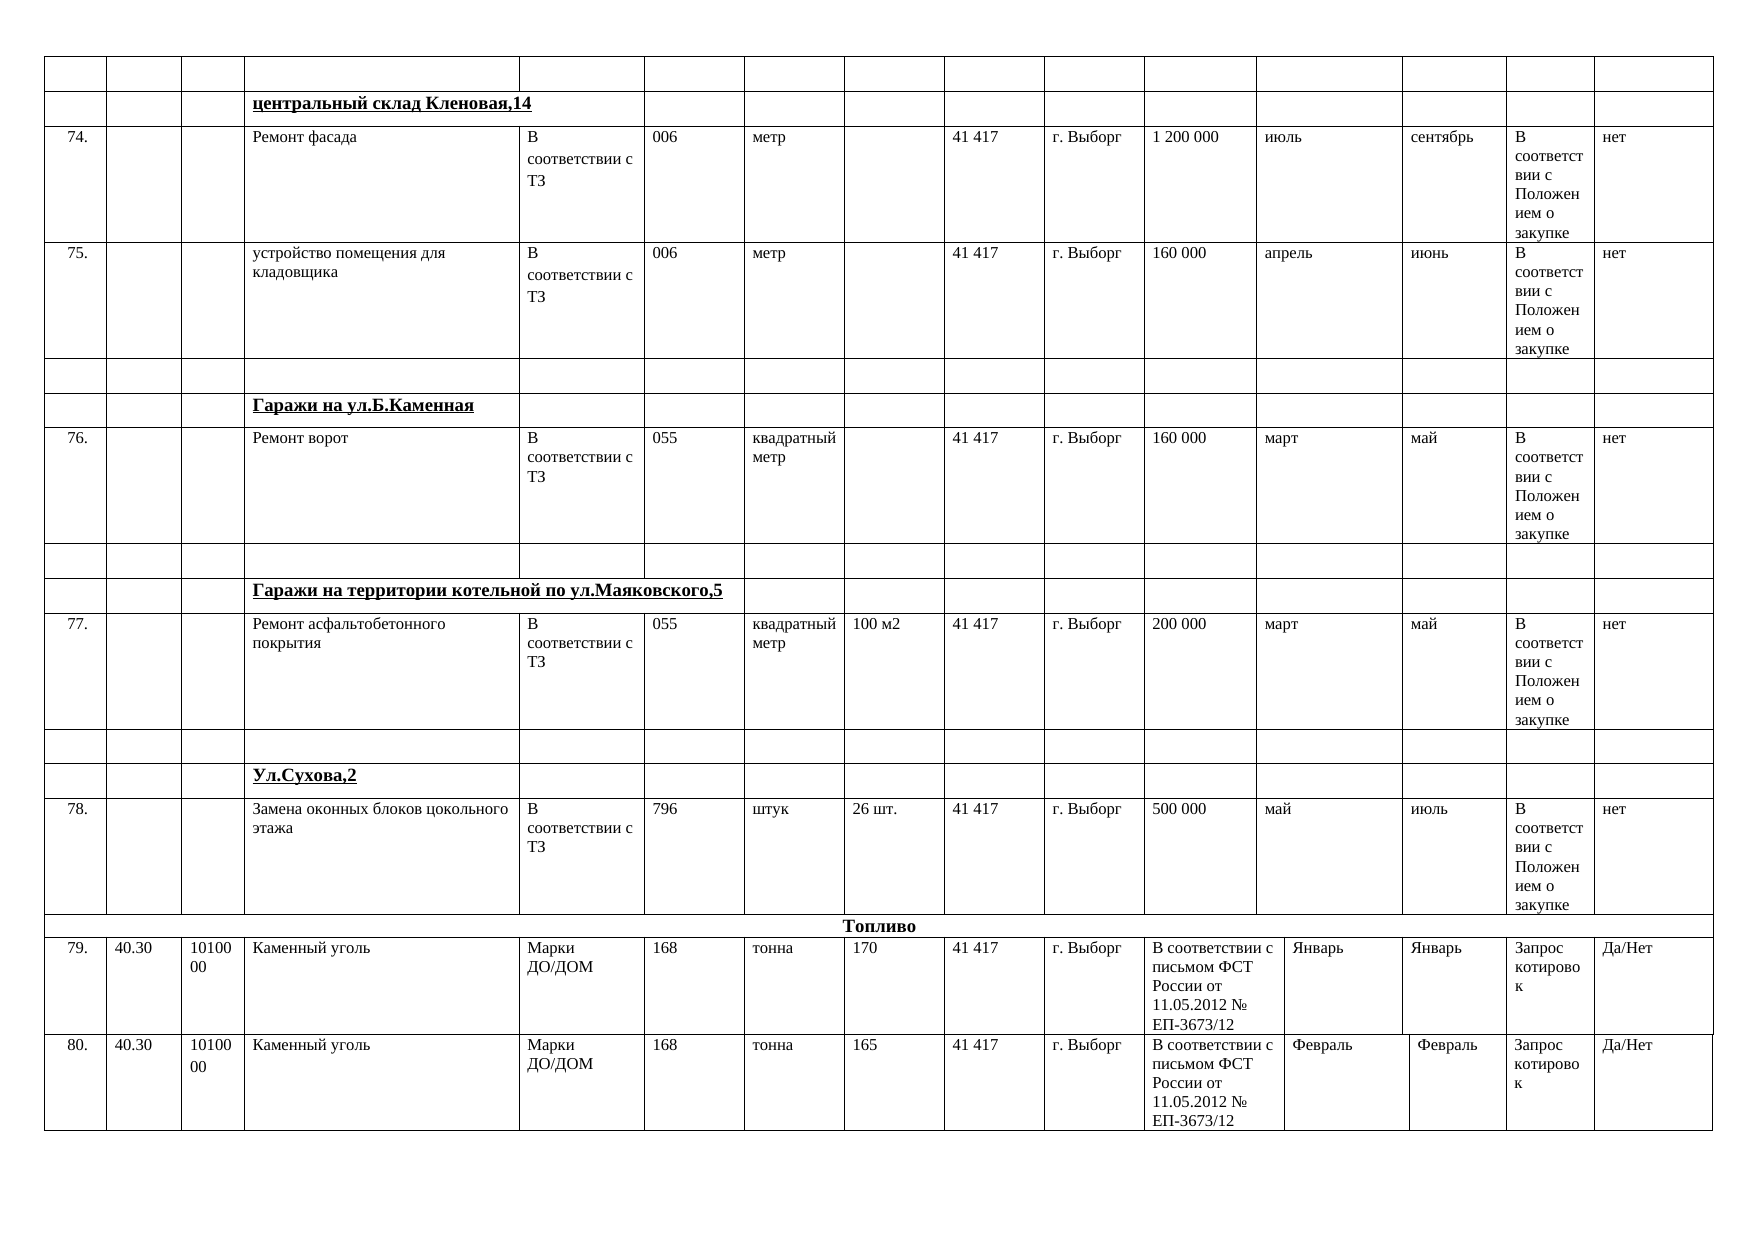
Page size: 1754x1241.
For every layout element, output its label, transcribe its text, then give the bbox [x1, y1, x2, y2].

table_cell [45, 359, 106, 392]
table_cell нет [1595, 799, 1713, 914]
table_cell 41 417 [945, 799, 1044, 914]
table_cell [1595, 92, 1713, 126]
table_cell Да/Нет [1595, 938, 1713, 1033]
table_cell [1595, 57, 1713, 91]
table_cell [945, 579, 1044, 612]
table_cell [745, 544, 844, 578]
table_cell [1257, 730, 1402, 763]
table_cell 055 [645, 614, 744, 728]
table_cell июнь [1403, 243, 1506, 358]
table_cell 41 417 [945, 243, 1044, 358]
table_cell [845, 57, 944, 91]
table_cell [45, 243, 106, 358]
table_cell штук [745, 799, 844, 914]
table_cell [845, 394, 944, 427]
table_cell [845, 764, 944, 798]
table_cell Замена оконных блоков цокольного этажа [245, 799, 519, 914]
table_cell [245, 359, 519, 392]
table_cell [1145, 579, 1256, 612]
table_cell [645, 359, 744, 392]
table_cell В соответствии с письмом ФСТ России от 11.05.2012 № ЕП-3673/12 [1145, 938, 1284, 1033]
table_cell [845, 127, 944, 242]
table_cell [182, 544, 244, 578]
table_cell [45, 394, 106, 427]
table_cell нет [1595, 127, 1713, 242]
table_cell [1595, 394, 1713, 427]
table_cell [245, 730, 519, 763]
table_cell [945, 92, 1044, 126]
table_cell [45, 92, 106, 126]
table_cell г. Выборг [1045, 243, 1144, 358]
table_cell [745, 92, 844, 126]
table_cell [1403, 92, 1506, 126]
table_cell [845, 92, 944, 126]
table_cell 165 [845, 1035, 944, 1130]
table_cell [107, 57, 181, 91]
table_cell 055 [645, 428, 744, 543]
table_cell [245, 544, 519, 578]
table_cell [45, 938, 106, 1033]
table_cell [107, 799, 181, 914]
table_cell [45, 799, 106, 914]
table_cell 40.30 [107, 1035, 181, 1130]
table_cell Январь [1285, 938, 1402, 1033]
table_cell В соответствии с ТЗ [520, 243, 644, 358]
table_cell 41 417 [945, 938, 1044, 1033]
table_cell [520, 394, 644, 427]
table_cell В соответствии с Положением о закупке [1507, 799, 1594, 914]
table_cell сентябрь [1403, 127, 1506, 242]
table_cell 170 [845, 938, 944, 1033]
table_cell [1045, 359, 1144, 392]
table_cell [45, 579, 106, 612]
table_cell [520, 730, 644, 763]
table_cell [845, 243, 944, 358]
table_cell тонна [745, 938, 844, 1033]
table_cell [745, 764, 844, 798]
table_cell [182, 579, 244, 612]
table_cell [1145, 359, 1256, 392]
table_cell [1045, 57, 1144, 91]
table_cell [1507, 92, 1594, 126]
table_cell 160 000 [1145, 428, 1256, 543]
table_cell [45, 614, 106, 728]
table_cell Да/Нет [1595, 1035, 1712, 1130]
table_cell [520, 359, 644, 392]
table_cell 168 [645, 938, 744, 1033]
table_cell [1507, 359, 1594, 392]
table_cell [645, 730, 744, 763]
table_cell [45, 544, 106, 578]
table_cell 200 000 [1145, 614, 1256, 728]
table_cell центральный склад Кленовая,14 [245, 92, 644, 126]
table_cell г. Выборг [1045, 1035, 1144, 1130]
table_cell [1507, 764, 1594, 798]
table_cell нет [1595, 614, 1713, 728]
table_cell 168 [645, 1035, 744, 1130]
table_cell [1507, 579, 1594, 612]
table_cell [845, 579, 944, 612]
table_cell 41 417 [945, 127, 1044, 242]
table_cell [645, 544, 744, 578]
table_cell [845, 359, 944, 392]
table_cell [107, 359, 181, 392]
table_cell Ремонт асфальтобетонного покрытия [245, 614, 519, 728]
table_cell [845, 730, 944, 763]
table_cell метр [745, 243, 844, 358]
table_cell [182, 428, 244, 543]
table_cell [745, 579, 844, 612]
table_cell [1403, 764, 1506, 798]
table_cell 41 417 [945, 428, 1044, 543]
table_cell квадратный метр [745, 428, 844, 543]
table_cell тонна [745, 1035, 844, 1130]
table_cell [845, 428, 944, 543]
table_cell г. Выборг [1045, 799, 1144, 914]
table_cell [245, 57, 519, 91]
table_cell апрель [1257, 243, 1402, 358]
table_cell [1595, 579, 1713, 612]
table_cell 26 шт. [845, 799, 944, 914]
table_cell [107, 428, 181, 543]
table_cell [1045, 579, 1144, 612]
table_cell [1045, 730, 1144, 763]
table_cell нет [1595, 243, 1713, 358]
table_cell Топливо [45, 915, 1713, 937]
table_cell В соответствии с ТЗ [520, 428, 644, 543]
table_cell июль [1257, 127, 1402, 242]
table_cell [1507, 730, 1594, 763]
table_cell Каменный уголь [245, 938, 519, 1033]
table_cell [745, 394, 844, 427]
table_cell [1145, 1035, 1284, 1130]
table_cell [1257, 544, 1402, 578]
table_cell [520, 544, 644, 578]
table_cell [182, 359, 244, 392]
table_cell Марки ДО/ДОМ [520, 1035, 644, 1130]
table_cell [1403, 359, 1506, 392]
table_cell 41 417 [945, 1035, 1044, 1130]
table_cell [520, 764, 644, 798]
table_cell [182, 243, 244, 358]
table_cell [107, 730, 181, 763]
table_cell [945, 394, 1044, 427]
table_cell [745, 57, 844, 91]
table_cell [1507, 544, 1594, 578]
table_cell г. Выборг [1045, 127, 1144, 242]
table_cell [1257, 57, 1402, 91]
table_cell устройство помещения для кладовщика [245, 243, 519, 358]
table_cell [107, 614, 181, 728]
table_cell В соответствии с Положением о закупке [1507, 127, 1594, 242]
table_cell [1145, 394, 1256, 427]
table_cell Февраль [1410, 1035, 1506, 1130]
table_cell [1145, 92, 1256, 126]
table_cell [182, 127, 244, 242]
table_cell Запрос котировок [1507, 938, 1594, 1033]
table_cell [182, 57, 244, 91]
table_cell [182, 730, 244, 763]
table_cell [1145, 544, 1256, 578]
table_cell [1403, 579, 1506, 612]
table_cell [107, 579, 181, 612]
table_cell [45, 730, 106, 763]
table_cell 006 [645, 127, 744, 242]
table_cell В соответствии с Положением о закупке [1507, 614, 1594, 728]
table_cell В соответствии с ТЗ [520, 614, 644, 728]
table_cell г. Выборг [1045, 428, 1144, 543]
table_cell Гаражи на ул.Б.Каменная [245, 394, 519, 427]
table_cell [945, 730, 1044, 763]
table_cell март [1257, 614, 1402, 728]
table_cell Ремонт ворот [245, 428, 519, 543]
table_cell Каменный уголь [245, 1035, 519, 1130]
table_cell [745, 359, 844, 392]
table_cell [945, 764, 1044, 798]
table_cell г. Выборг [1045, 614, 1144, 728]
table_cell [182, 799, 244, 914]
table_cell Февраль [1285, 1035, 1409, 1130]
table_cell [107, 394, 181, 427]
table_cell [107, 544, 181, 578]
table_cell [182, 394, 244, 427]
table_cell [45, 764, 106, 798]
table_cell [45, 428, 106, 543]
table_cell [1403, 544, 1506, 578]
table_cell В соответствии с Положением о закупке [1507, 243, 1594, 358]
table_cell 1010000 [182, 938, 244, 1033]
table_cell май [1257, 799, 1402, 914]
table_cell [1145, 764, 1256, 798]
table_cell [1257, 359, 1402, 392]
table_cell Январь [1403, 938, 1506, 1033]
table_cell [1595, 359, 1713, 392]
table_cell метр [745, 127, 844, 242]
table_cell [182, 614, 244, 728]
table_cell Марки ДО/ДОМ [520, 938, 644, 1033]
table_cell [1045, 92, 1144, 126]
table_cell нет [1595, 428, 1713, 543]
table_cell [845, 544, 944, 578]
table_cell [1403, 394, 1506, 427]
table_cell [945, 57, 1044, 91]
table_cell [1507, 57, 1594, 91]
table_cell [745, 730, 844, 763]
table_cell [1257, 764, 1402, 798]
table_cell [1595, 544, 1713, 578]
table_cell [1045, 394, 1144, 427]
table_cell 160 000 [1145, 243, 1256, 358]
table_cell [1145, 730, 1256, 763]
table_cell [1257, 92, 1402, 126]
table_cell [107, 127, 181, 242]
table_cell июль [1403, 799, 1506, 914]
table_cell [1403, 57, 1506, 91]
table_cell 100 м2 [845, 614, 944, 728]
table_cell май [1403, 428, 1506, 543]
table_cell [1045, 544, 1144, 578]
table_cell [1595, 764, 1713, 798]
table_cell [945, 544, 1044, 578]
table_cell [1145, 57, 1256, 91]
table_cell Гаражи на территории котельной по ул.Маяковского,5 [245, 579, 744, 612]
table_cell 006 [645, 243, 744, 358]
table_cell [645, 57, 744, 91]
table_cell В соответствии с Положением о закупке [1507, 428, 1594, 543]
table_cell [1257, 579, 1402, 612]
table_cell [1507, 394, 1594, 427]
table_cell [1403, 730, 1506, 763]
table_cell Ремонт фасада [245, 127, 519, 242]
table_cell [45, 57, 106, 91]
table_cell [45, 127, 106, 242]
table_cell [1257, 394, 1402, 427]
table_cell квадратный метр [745, 614, 844, 728]
table_cell 1 200 000 [1145, 127, 1256, 242]
table_cell [645, 394, 744, 427]
table_cell [645, 92, 744, 126]
table_cell [107, 243, 181, 358]
table_cell март [1257, 428, 1402, 543]
table_cell [182, 764, 244, 798]
table_cell г. Выборг [1045, 938, 1144, 1033]
table_cell 40.30 [107, 938, 181, 1033]
table_cell 796 [645, 799, 744, 914]
table_cell [182, 92, 244, 126]
table_cell Запрос котировок [1507, 1035, 1594, 1130]
table_cell [1595, 730, 1713, 763]
table_cell [520, 57, 644, 91]
table_cell [45, 1035, 106, 1130]
table_cell 41 417 [945, 614, 1044, 728]
table_cell Ул.Сухова,2 [245, 764, 519, 798]
table_cell В соответствии с ТЗ [520, 127, 644, 242]
table_cell май [1403, 614, 1506, 728]
table_cell [645, 764, 744, 798]
table_cell [945, 359, 1044, 392]
table_cell 1010000 [182, 1035, 244, 1130]
table_cell 500 000 [1145, 799, 1256, 914]
table_cell [107, 92, 181, 126]
table_cell В соответствии с ТЗ [520, 799, 644, 914]
table_cell [107, 764, 181, 798]
table_cell [1045, 764, 1144, 798]
